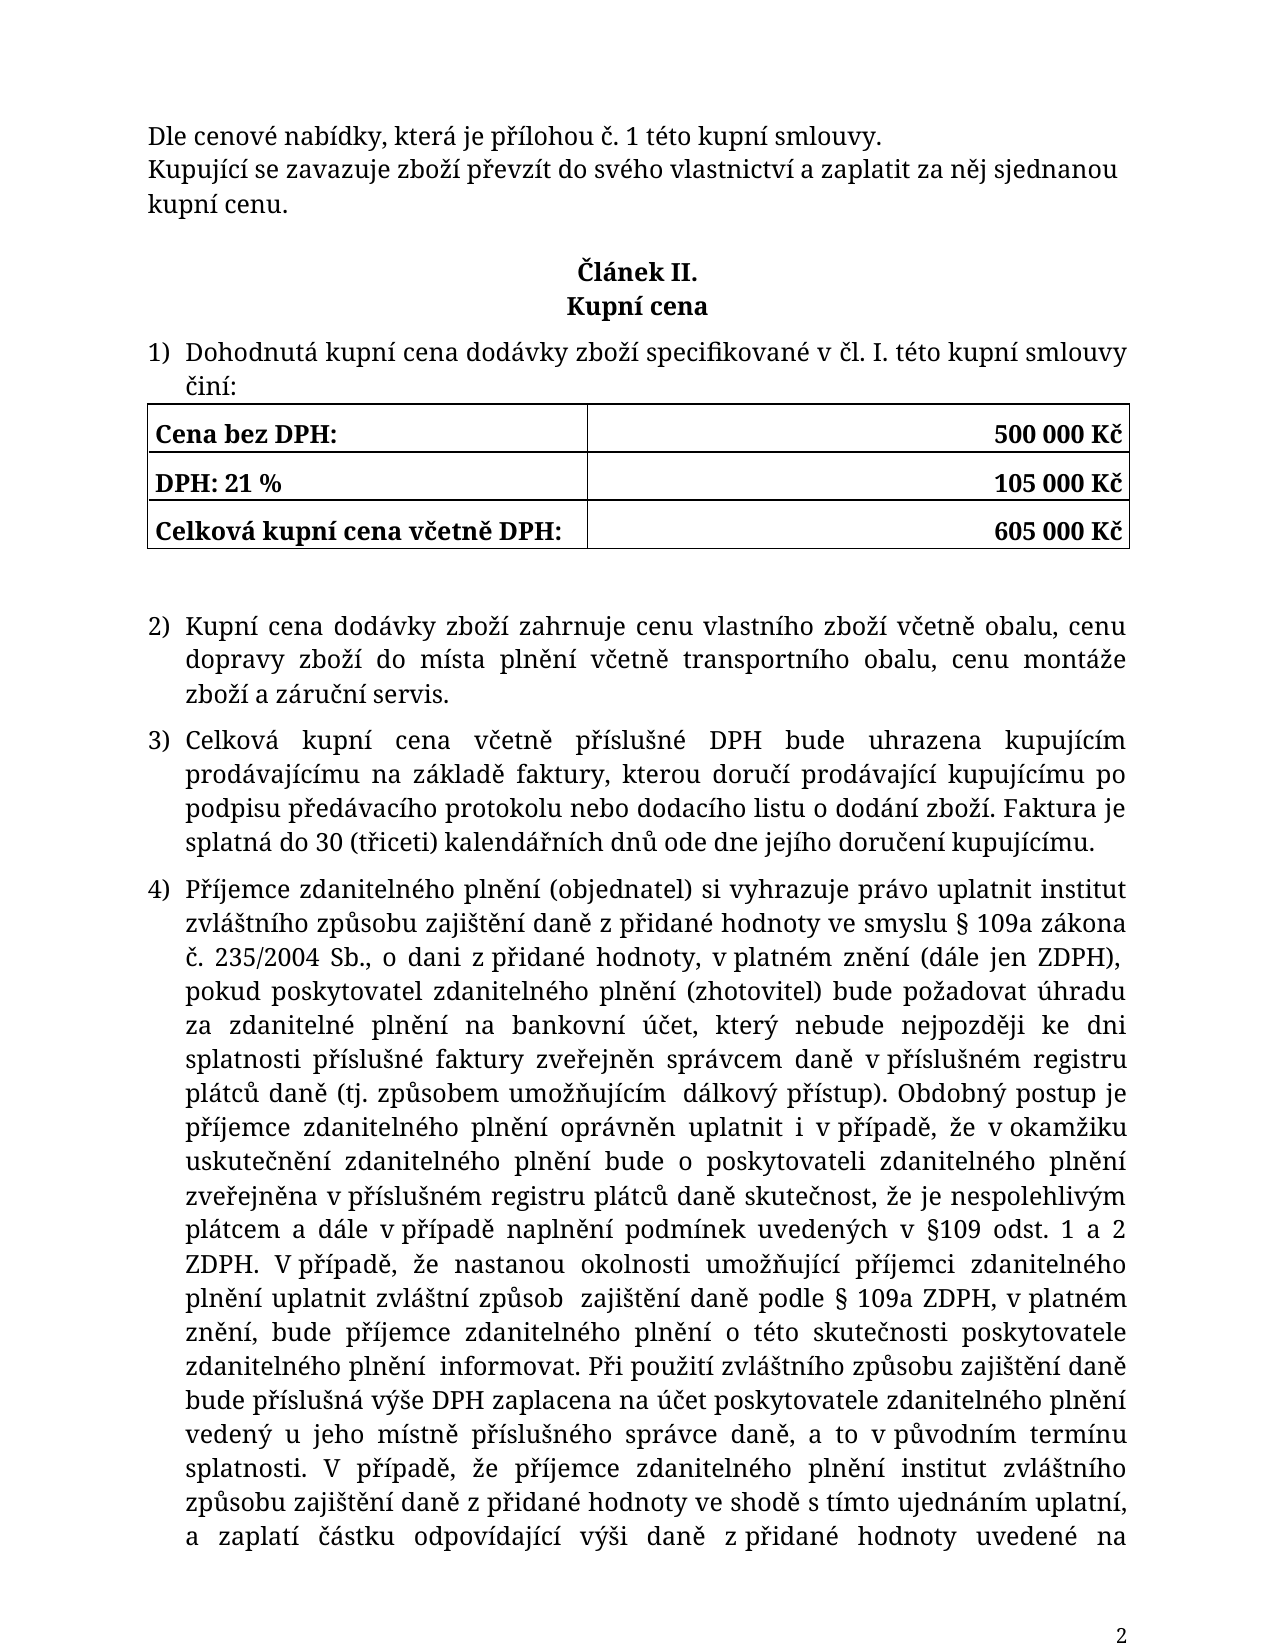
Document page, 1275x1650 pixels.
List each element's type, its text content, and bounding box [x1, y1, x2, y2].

text Kupující se zavazuje zboží převzít do svého vlastnictví a zaplatit za něj sjednanou kupní cenu. [148, 152, 1127, 220]
text Článek II. [148, 254, 1127, 288]
list Celková kupní cena včetně příslušné DPH bude uhrazena kupujícím prodávajícímu na základě faktury, kterou doručí prodávající kupujícímu po podpisu předávacího protokolu nebo dodacího listu o dodání zboží. Faktura je splatná do 30 (třiceti) kalendářních dnů ode dne jejího doručení kupujícímu. [148, 723, 1127, 859]
text Kupní cena [148, 288, 1127, 322]
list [148, 872, 1127, 1553]
table_cell 605 000 Kč [588, 501, 1129, 547]
table_cell 105 000 Kč [588, 453, 1129, 499]
table_cell Celková kupní cena včetně DPH: [148, 500, 587, 547]
table_cell DPH: 21 % [148, 452, 587, 499]
text Dle cenové nabídky, která je přílohou č. 1 této kupní smlouvy. [148, 118, 1127, 152]
list Kupní cena dodávky zboží zahrnuje cenu vlastního zboží včetně obalu, cenu dopravy zboží do místa plnění včetně transportního obalu, cenu montáže zboží a záruční servis. [148, 608, 1127, 710]
list Dohodnutá kupní cena dodávky zboží specifikované v čl. I. této kupní smlouvy činí: [148, 335, 1127, 403]
table_header Cena bez DPH: [148, 405, 587, 451]
table_header 500 000 Kč [588, 405, 1129, 451]
